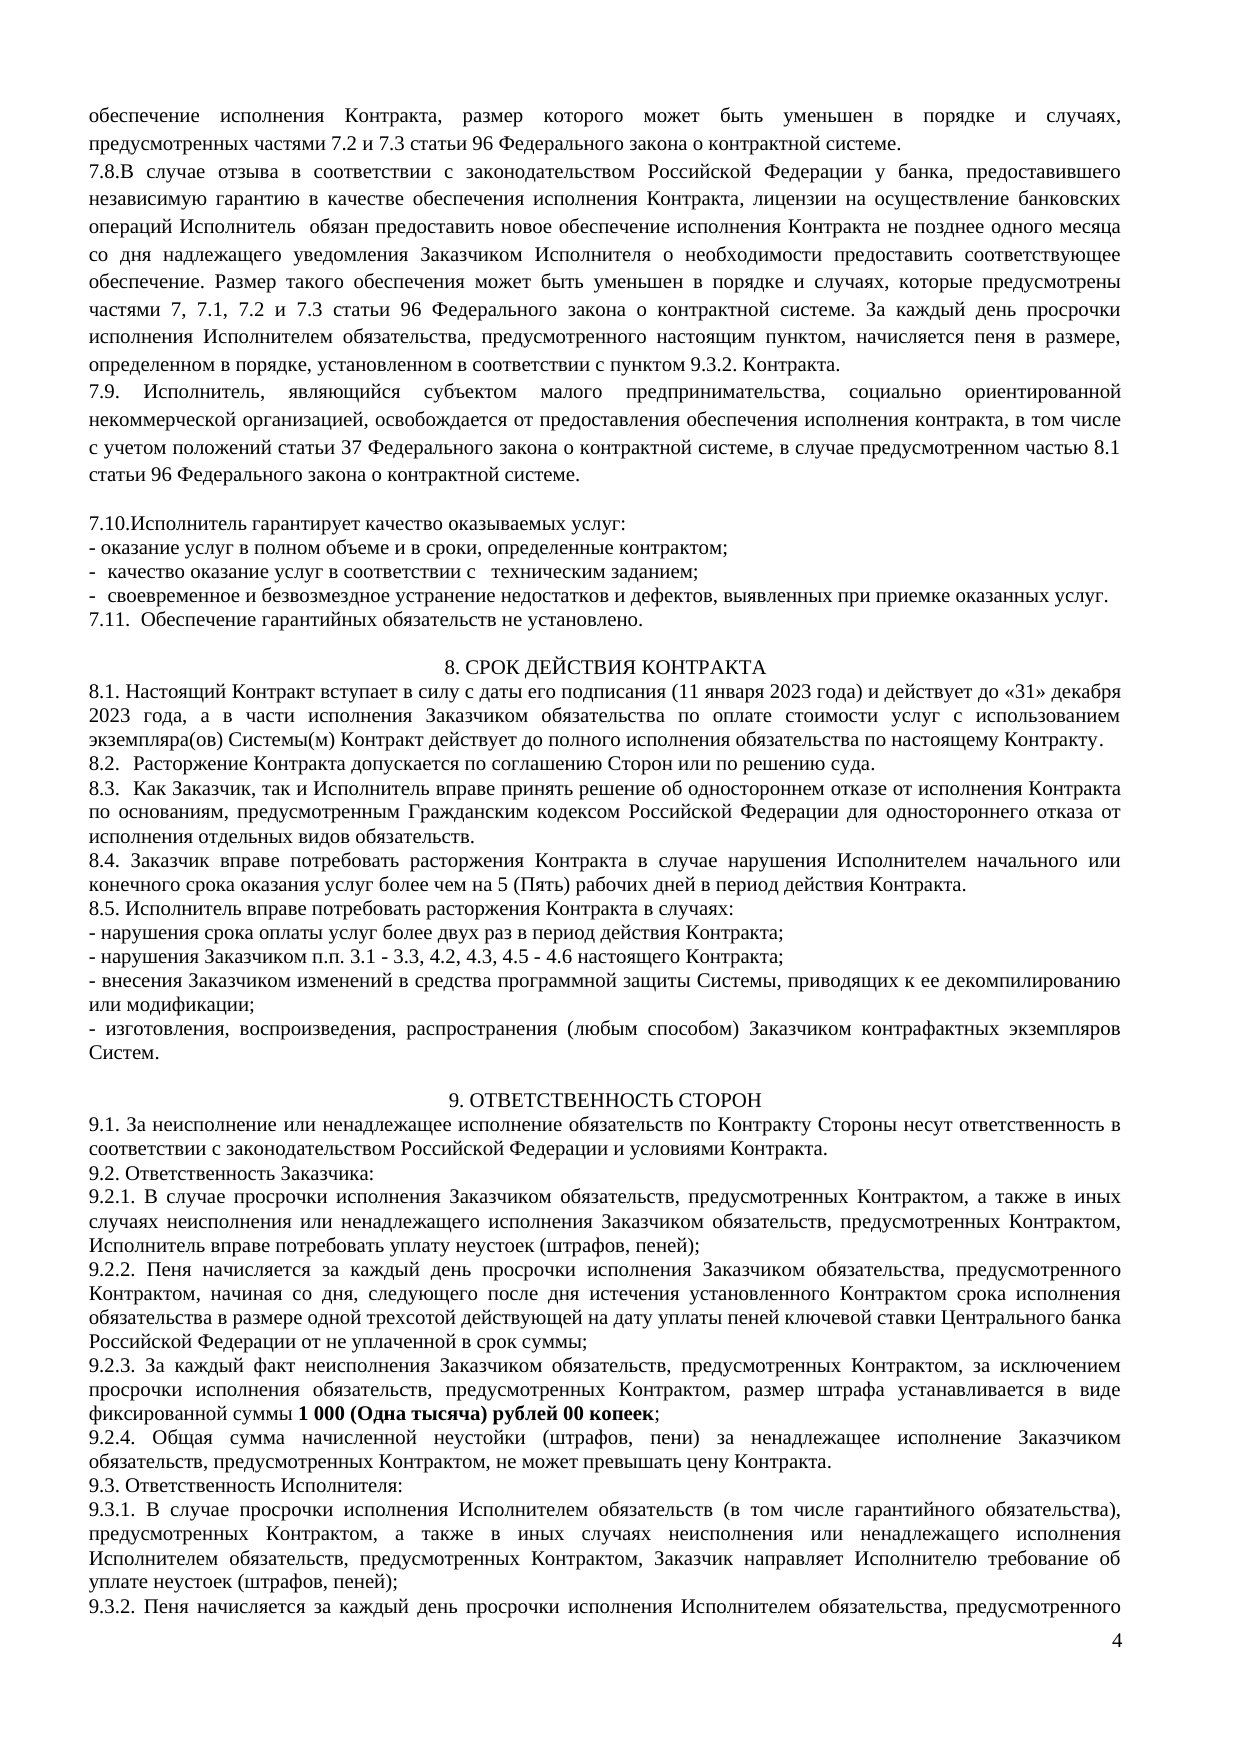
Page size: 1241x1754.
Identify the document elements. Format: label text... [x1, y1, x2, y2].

text 9.2.2. Пеня начисляется за каждый день просрочки исполнения Заказчиком обязательства, предусмотренного Контрактом, начиная со дня, следующего после дня истечения установленного Контрактом срока исполнения обязательства в размере одной трехсотой действующей на дату уплаты пеней ключевой ставки Центрального банка Российской Федерации от не уплаченной в срок суммы; [88, 1257, 1122, 1353]
text 9.2. Ответственность Заказчика: [88, 1160, 1122, 1184]
text 9.2.4. Общая сумма начисленной неустойки (штрафов, пени) за ненадлежащее исполнение Заказчиком обязательств, предусмотренных Контрактом, не может превышать цену Контракта. [88, 1425, 1122, 1473]
text - внесения Заказчиком изменений в средства программной защиты Системы, приводящих к ее декомпилированию или модификации; [88, 968, 1122, 1016]
text 8.4. Заказчик вправе потребовать расторжения Контракта в случае нарушения Исполнителем начального или конечного срока оказания услуг более чем на 5 (Пять) рабочих дней в период действия Контракта. [88, 848, 1122, 896]
list 7.9. Исполнитель, являющийся субъектом малого предпринимательства, социально ориентированной некоммерческой организацией, освобождается от предоставления обеспечения исполнения контракта, в том числе с учетом положений статьи 37 Федерального закона о контрактной системе, в случае предусмотренном частью 8.1 статьи 96 Федерального закона о контрактной системе. [88, 379, 1122, 486]
text - изготовления, воспроизведения, распространения (любым способом) Заказчиком контрафактных экземпляров Систем. [88, 1016, 1122, 1064]
text 9.2.1. В случае просрочки исполнения Заказчиком обязательств, предусмотренных Контрактом, а также в иных случаях неисполнения или ненадлежащего исполнения Заказчиком обязательств, предусмотренных Контрактом, Исполнитель вправе потребовать уплату неустоек (штрафов, пеней); [88, 1184, 1122, 1257]
text 7.10.Исполнитель гарантирует качество оказываемых услуг: [88, 511, 1122, 535]
text 9. ОТВЕТСТВЕННОСТЬ СТОРОН [88, 1088, 1122, 1112]
text 9.1. За неисполнение или ненадлежащее исполнение обязательств по Контракту Стороны несут ответственность в соответствии с законодательством Российской Федерации и условиями Контракта. [88, 1112, 1122, 1160]
text 7.11. Обеспечение гарантийных обязательств не установлено. [88, 607, 1122, 631]
list своевременное и безвозмездное устранение недостатков и дефектов, выявленных при приемке оказанных услуг. [88, 583, 1122, 607]
text - нарушения срока оплаты услуг более двух раз в период действия Контракта; [88, 920, 1122, 944]
text 8.5. Исполнитель вправе потребовать расторжения Контракта в случаях: [88, 896, 1122, 920]
text - нарушения Заказчиком п.п. 3.1 - 3.3, 4.2, 4.3, 4.5 - 4.6 настоящего Контракта; [88, 944, 1122, 968]
text 8.3. Как Заказчик, так и Исполнитель вправе принять решение об одностороннем отказе от исполнения Контракта по основаниям, предусмотренным Гражданским кодексом Российской Федерации для одностороннего отказа от исполнения отдельных видов обязательств. [88, 775, 1122, 848]
text - оказание услуг в полном объеме и в сроки, определенные контрактом; [88, 535, 1122, 559]
text 9.2.3. За каждый факт неисполнения Заказчиком обязательств, предусмотренных Контрактом, за исключением просрочки исполнения обязательств, предусмотренных Контрактом, размер штрафа устанавливается в виде фиксированной суммы 1 000 (Одна тысяча) рублей 00 копеек; [88, 1353, 1122, 1425]
text 9.3. Ответственность Исполнителя: [88, 1473, 1122, 1497]
text 8. СРОК ДЕЙСТВИЯ КОНТРАКТА [88, 655, 1122, 679]
text 8.2. Расторжение Контракта допускается по соглашению Сторон или по решению суда. [88, 751, 1122, 775]
text 9.3.1. В случае просрочки исполнения Исполнителем обязательств (в том числе гарантийного обязательства), предусмотренных Контрактом, а также в иных случаях неисполнения или ненадлежащего исполнения Исполнителем обязательств, предусмотренных Контрактом, Заказчик направляет Исполнителю требование об уплате неустоек (штрафов, пеней); [88, 1497, 1122, 1593]
text 8.1. Настоящий Контракт вступает в силу с даты его подписания (11 января 2023 года) и действует до «31» декабря 2023 года, а в части исполнения Заказчиком обязательства по оплате стоимости услуг с использованием экземпляра(ов) Системы(м) Контракт действует до полного исполнения обязательства по настоящему Контракту. [88, 679, 1122, 751]
list 7.8.В случае отзыва в соответствии с законодательством Российской Федерации у банка, предоставившего независимую гарантию в качестве обеспечения исполнения Контракта, лицензии на осуществление банковских операций Исполнитель обязан предоставить новое обеспечение исполнения Контракта не позднее одного месяца со дня надлежащего уведомления Заказчиком Исполнителя о необходимости предоставить соответствующее обеспечение. Размер такого обеспечения может быть уменьшен в порядке и случаях, которые предусмотрены частями 7, 7.1, 7.2 и 7.3 статьи 96 Федерального закона о контрактной системе. За каждый день просрочки исполнения Исполнителем обязательства, предусмотренного настоящим пунктом, начисляется пеня в размере, определенном в порядке, установленном в соответствии с пунктом 9.3.2. Контракта. [88, 159, 1122, 376]
list качество оказание услуг в соответствии с техническим заданием; [88, 559, 1122, 583]
